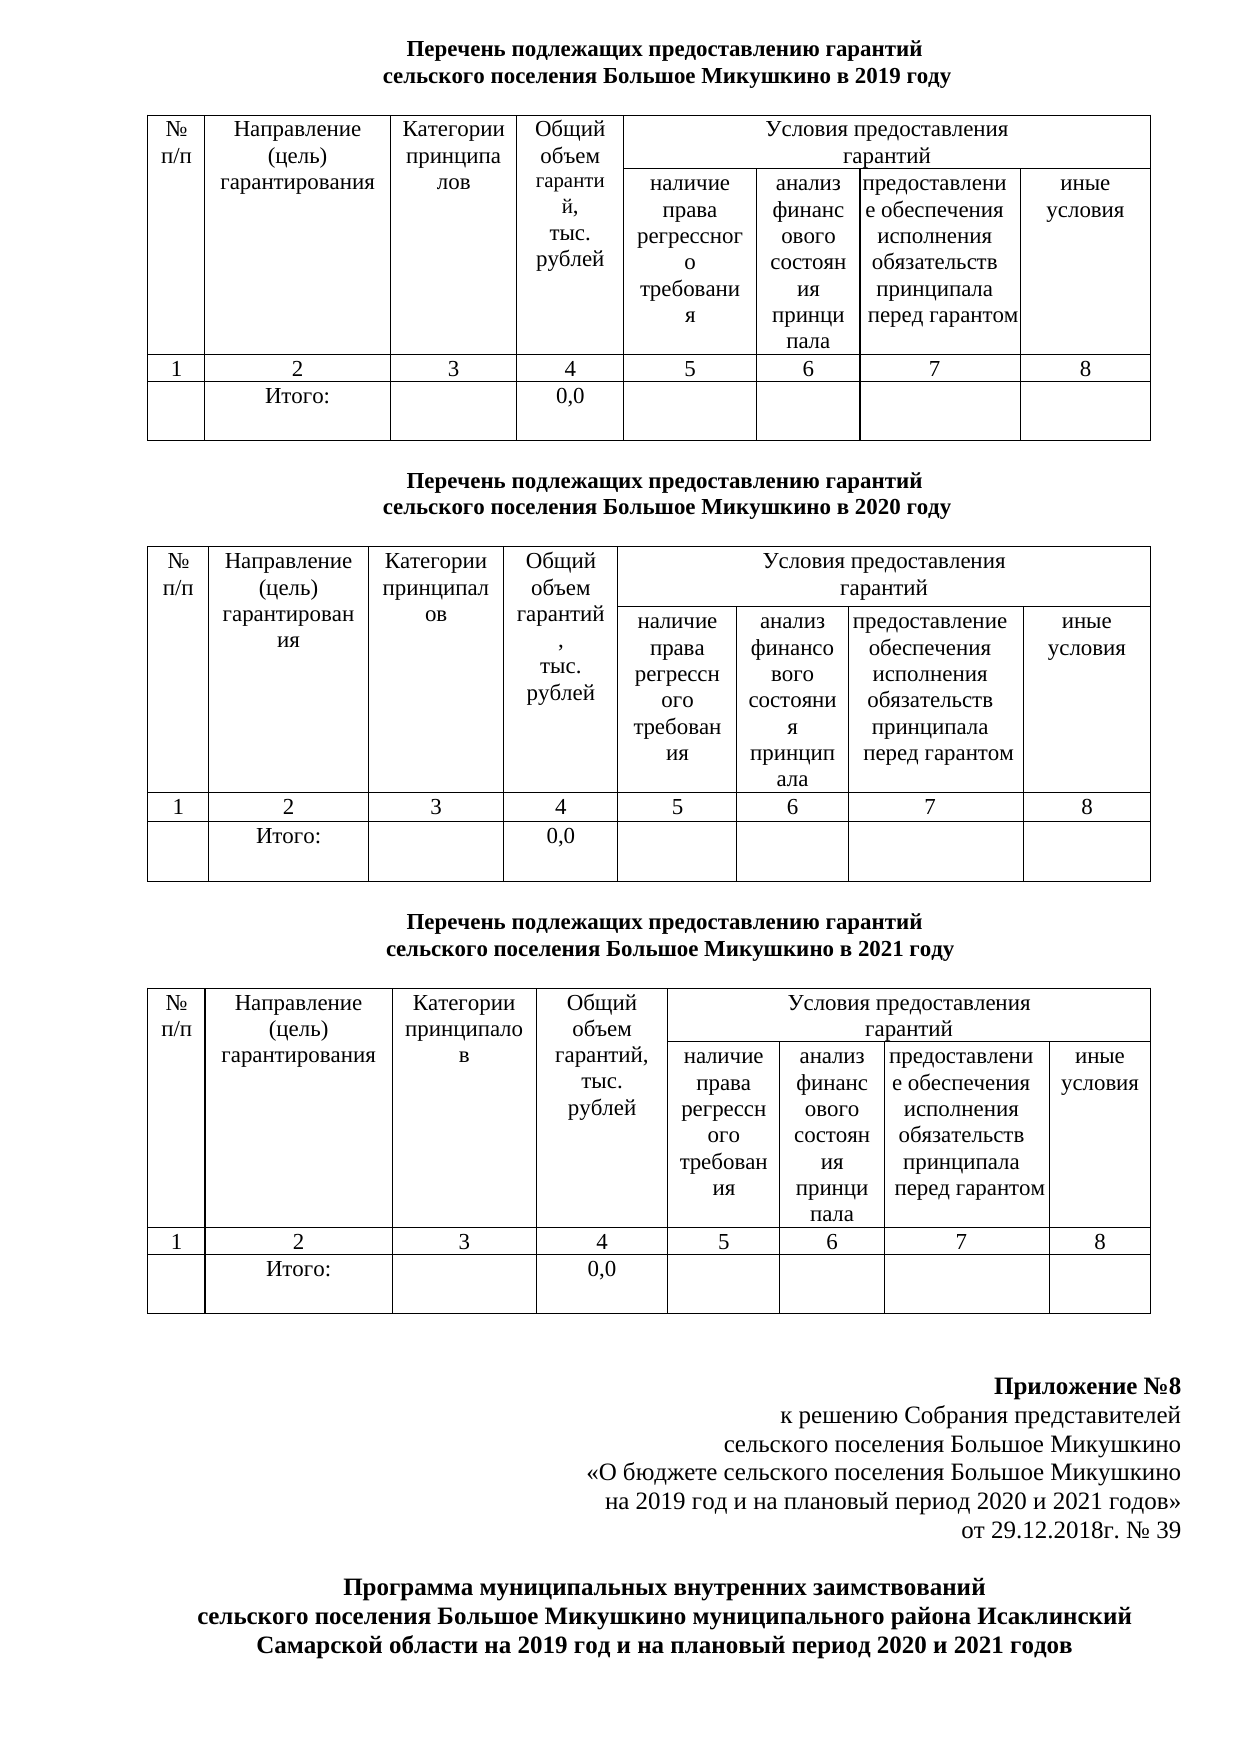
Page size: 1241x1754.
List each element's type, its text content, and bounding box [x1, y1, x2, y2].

text сельского поселения Большое Микушкино в 2019 году [148, 62, 1181, 88]
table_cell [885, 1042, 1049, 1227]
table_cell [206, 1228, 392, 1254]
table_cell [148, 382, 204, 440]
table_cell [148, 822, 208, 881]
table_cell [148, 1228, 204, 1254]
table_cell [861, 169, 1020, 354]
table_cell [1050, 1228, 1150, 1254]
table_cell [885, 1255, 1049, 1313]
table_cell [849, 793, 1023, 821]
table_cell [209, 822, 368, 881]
text сельского поселения Большое Микушкино муниципального района Исаклинский [148, 1601, 1181, 1630]
text сельского поселения Большое Микушкино [148, 1429, 1181, 1457]
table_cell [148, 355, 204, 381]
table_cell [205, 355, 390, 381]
text Самарской области на 2019 год и на плановый период 2020 и 2021 годов [148, 1630, 1181, 1659]
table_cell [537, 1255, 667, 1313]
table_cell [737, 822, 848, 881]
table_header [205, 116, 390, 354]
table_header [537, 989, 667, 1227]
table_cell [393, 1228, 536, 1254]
text Программа муниципальных внутренних заимствований [148, 1572, 1181, 1601]
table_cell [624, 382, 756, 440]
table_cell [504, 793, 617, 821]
text сельского поселения Большое Микушкино в 2021 году [148, 935, 1181, 961]
text Перечень подлежащих предоставлению гарантий [148, 467, 1181, 493]
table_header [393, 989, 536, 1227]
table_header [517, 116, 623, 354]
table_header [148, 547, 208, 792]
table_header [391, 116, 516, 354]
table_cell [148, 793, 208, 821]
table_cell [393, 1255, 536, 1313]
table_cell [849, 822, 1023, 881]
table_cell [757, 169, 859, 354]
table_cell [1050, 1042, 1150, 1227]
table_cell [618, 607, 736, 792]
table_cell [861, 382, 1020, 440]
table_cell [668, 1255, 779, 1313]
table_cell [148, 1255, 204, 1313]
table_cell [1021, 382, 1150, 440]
text сельского поселения Большое Микушкино в 2020 году [148, 493, 1181, 520]
text Перечень подлежащих предоставлению гарантий [148, 908, 1181, 935]
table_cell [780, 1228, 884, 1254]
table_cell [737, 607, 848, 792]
text к решению Собрания представителей [148, 1400, 1181, 1429]
text от 29.12.2018г. № 39 [148, 1515, 1181, 1544]
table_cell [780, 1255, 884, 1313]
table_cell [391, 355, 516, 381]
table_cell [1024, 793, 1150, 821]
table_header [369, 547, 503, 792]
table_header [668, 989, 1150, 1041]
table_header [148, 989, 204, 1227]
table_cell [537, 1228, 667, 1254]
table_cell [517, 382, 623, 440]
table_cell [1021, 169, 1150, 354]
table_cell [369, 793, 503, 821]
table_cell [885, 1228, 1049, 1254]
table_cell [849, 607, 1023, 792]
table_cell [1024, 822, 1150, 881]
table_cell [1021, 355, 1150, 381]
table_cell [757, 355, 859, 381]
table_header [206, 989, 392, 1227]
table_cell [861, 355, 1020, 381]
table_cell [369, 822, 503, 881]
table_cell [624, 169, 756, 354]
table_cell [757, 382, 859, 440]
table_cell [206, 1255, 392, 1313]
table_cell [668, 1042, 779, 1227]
text Перечень подлежащих предоставлению гарантий [148, 35, 1181, 62]
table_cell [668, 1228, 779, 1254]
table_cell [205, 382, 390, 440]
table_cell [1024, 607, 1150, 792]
text «О бюджете сельского поселения Большое Микушкино [148, 1457, 1181, 1486]
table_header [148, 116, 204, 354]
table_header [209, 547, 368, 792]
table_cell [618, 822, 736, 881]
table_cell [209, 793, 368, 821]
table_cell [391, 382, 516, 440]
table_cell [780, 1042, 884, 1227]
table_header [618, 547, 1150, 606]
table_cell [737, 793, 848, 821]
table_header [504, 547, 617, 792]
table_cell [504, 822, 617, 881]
text на 2019 год и на плановый период 2020 и 2021 годов» [148, 1486, 1181, 1515]
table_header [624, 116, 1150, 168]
text Приложение №8 [148, 1371, 1181, 1400]
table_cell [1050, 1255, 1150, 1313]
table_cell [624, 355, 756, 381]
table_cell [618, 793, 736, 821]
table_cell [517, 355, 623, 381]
